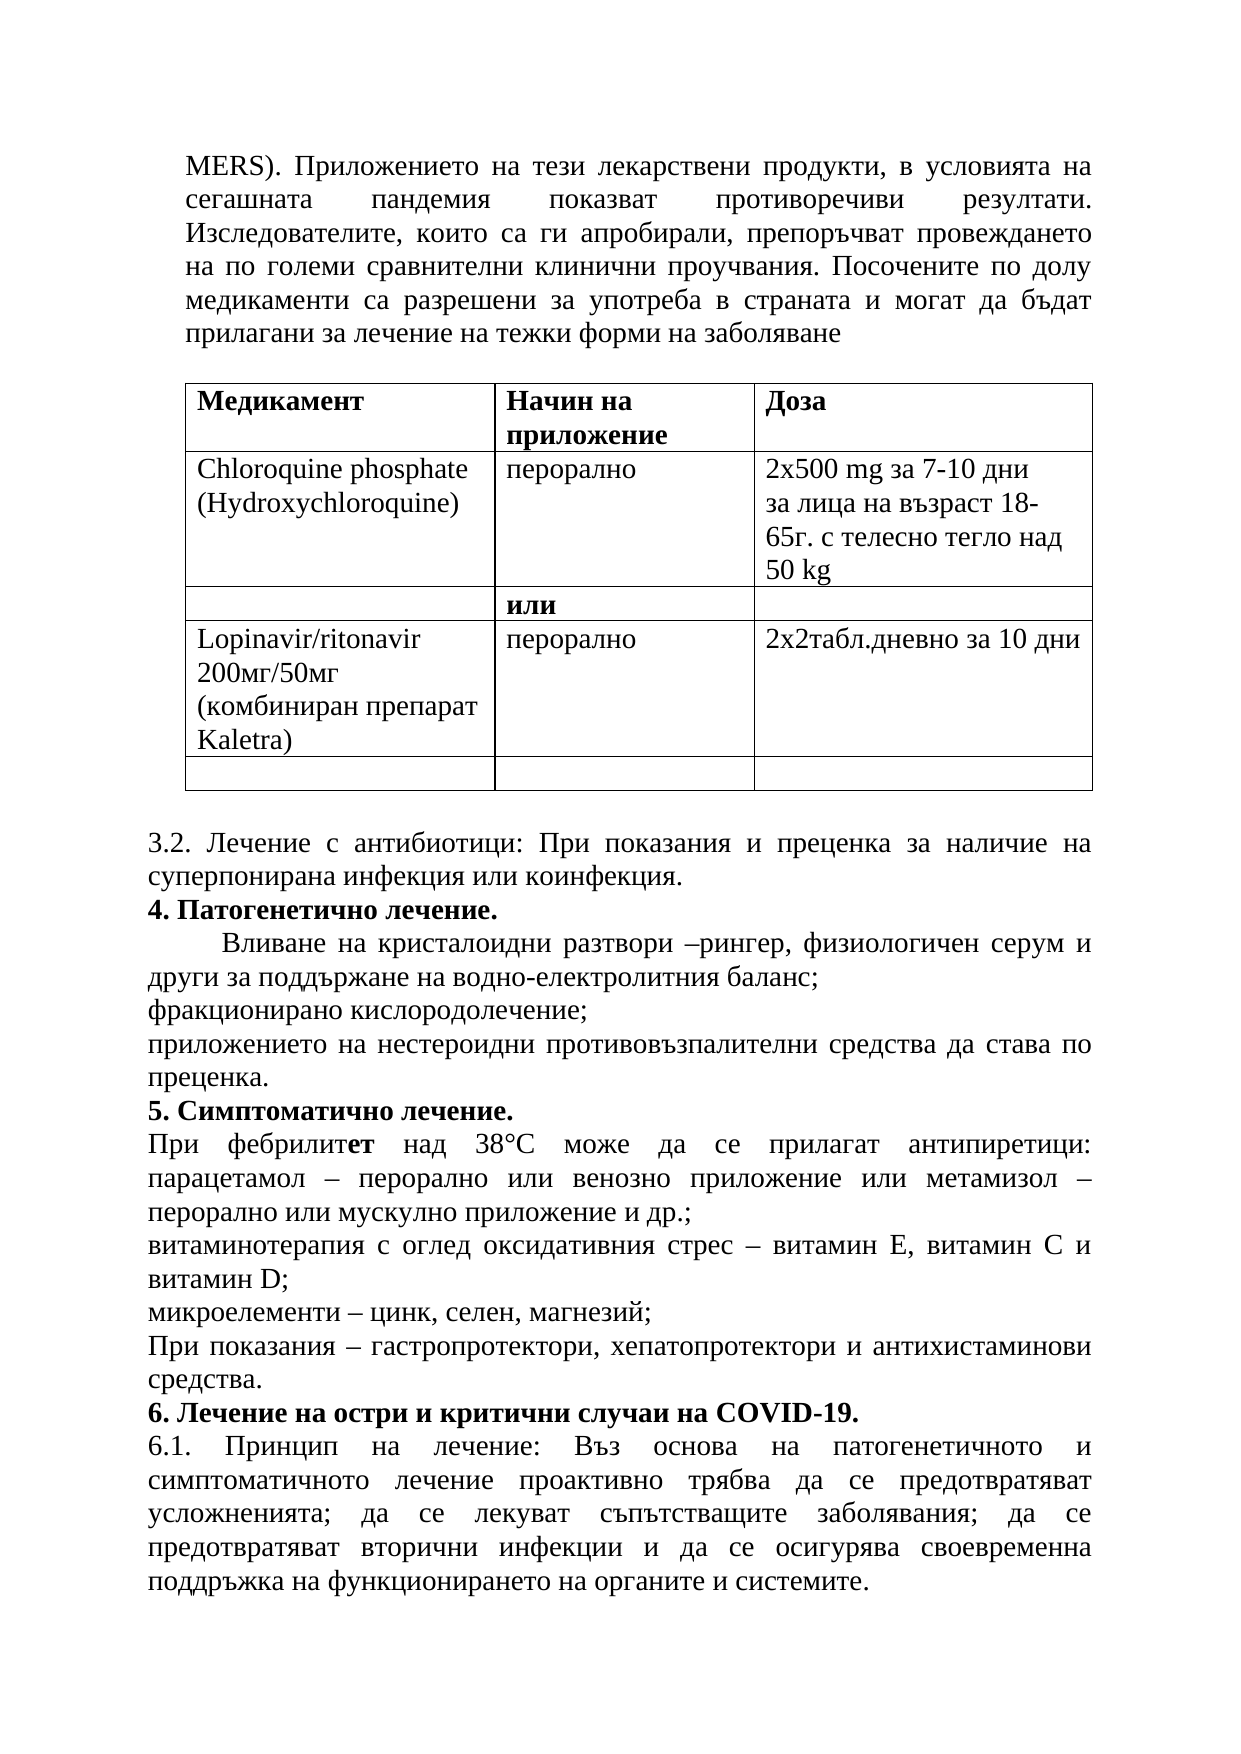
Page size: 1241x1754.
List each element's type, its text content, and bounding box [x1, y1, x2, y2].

text При фебрилитет над 38°С може да се прилагат антипиретици: парацетамол – перорално или венозно приложение или метамизол – перорално или мускулно приложение и др.; [148, 1127, 1093, 1227]
text приложението на нестероидни противовъзпалителни средства да става по преценка. [148, 1026, 1093, 1093]
table_cell или [496, 587, 754, 620]
text Вливане на кристалоидни разтвори –рингер, физиологичен серум и други за поддържане на водно-електролитния баланс; [148, 925, 1093, 992]
table_cell Lopinavir/ritonavir 200мг/50мг (комбиниран препарат Kaletra) [186, 621, 494, 756]
table_cell [755, 757, 1092, 790]
text 6.1. Принцип на лечение: Въз основа на патогенетичното и симптоматичното лечение проактивно трябва да се предотвратяват усложненията; да се лекуват съпътстващите заболявания; да се предотвратяват вторични инфекции и да се осигурява своевременна поддръжка на функционирането на органите и системите. [148, 1428, 1093, 1596]
text 5. Симптоматично лечение. [148, 1093, 1093, 1127]
table_cell перорално [496, 452, 754, 586]
text 6. Лечение на остри и критични случаи на COVID-19. [148, 1395, 1093, 1428]
table_cell перорално [496, 621, 754, 756]
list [146, 148, 1093, 349]
text 3.2. Лечение с антибиотици: При показания и преценка за наличие на суперпонирана инфекция или коинфекция. [148, 825, 1093, 892]
table_header Доза [755, 384, 1092, 451]
table_cell 2x2табл.дневно за 10 дни [755, 621, 1092, 756]
table_cell [186, 757, 494, 790]
text 4. Патогенетично лечение. [148, 892, 1093, 925]
table_cell 2x500 mg за 7-10 дни за лица на възраст 18-65г. с телесно тегло над 50 kg [755, 452, 1092, 586]
table_cell [755, 587, 1092, 620]
text фракционирано кислородолечение; [148, 992, 1093, 1026]
text витаминотерапия с оглед оксидативния стрес – витамин Е, витамин С и витамин D; [148, 1227, 1093, 1294]
table_cell [186, 587, 494, 620]
text При показания – гастропротектори, хепатопротектори и антихистаминови средства. [148, 1328, 1093, 1395]
table_cell Chloroquine phosphate (Hydroxychloroquine) [186, 452, 494, 586]
text микроелементи – цинк, селен, магнезий; [148, 1294, 1093, 1328]
table_header Медикамент [186, 384, 494, 451]
table_cell [496, 757, 754, 790]
table_header Начин на приложение [496, 384, 754, 451]
